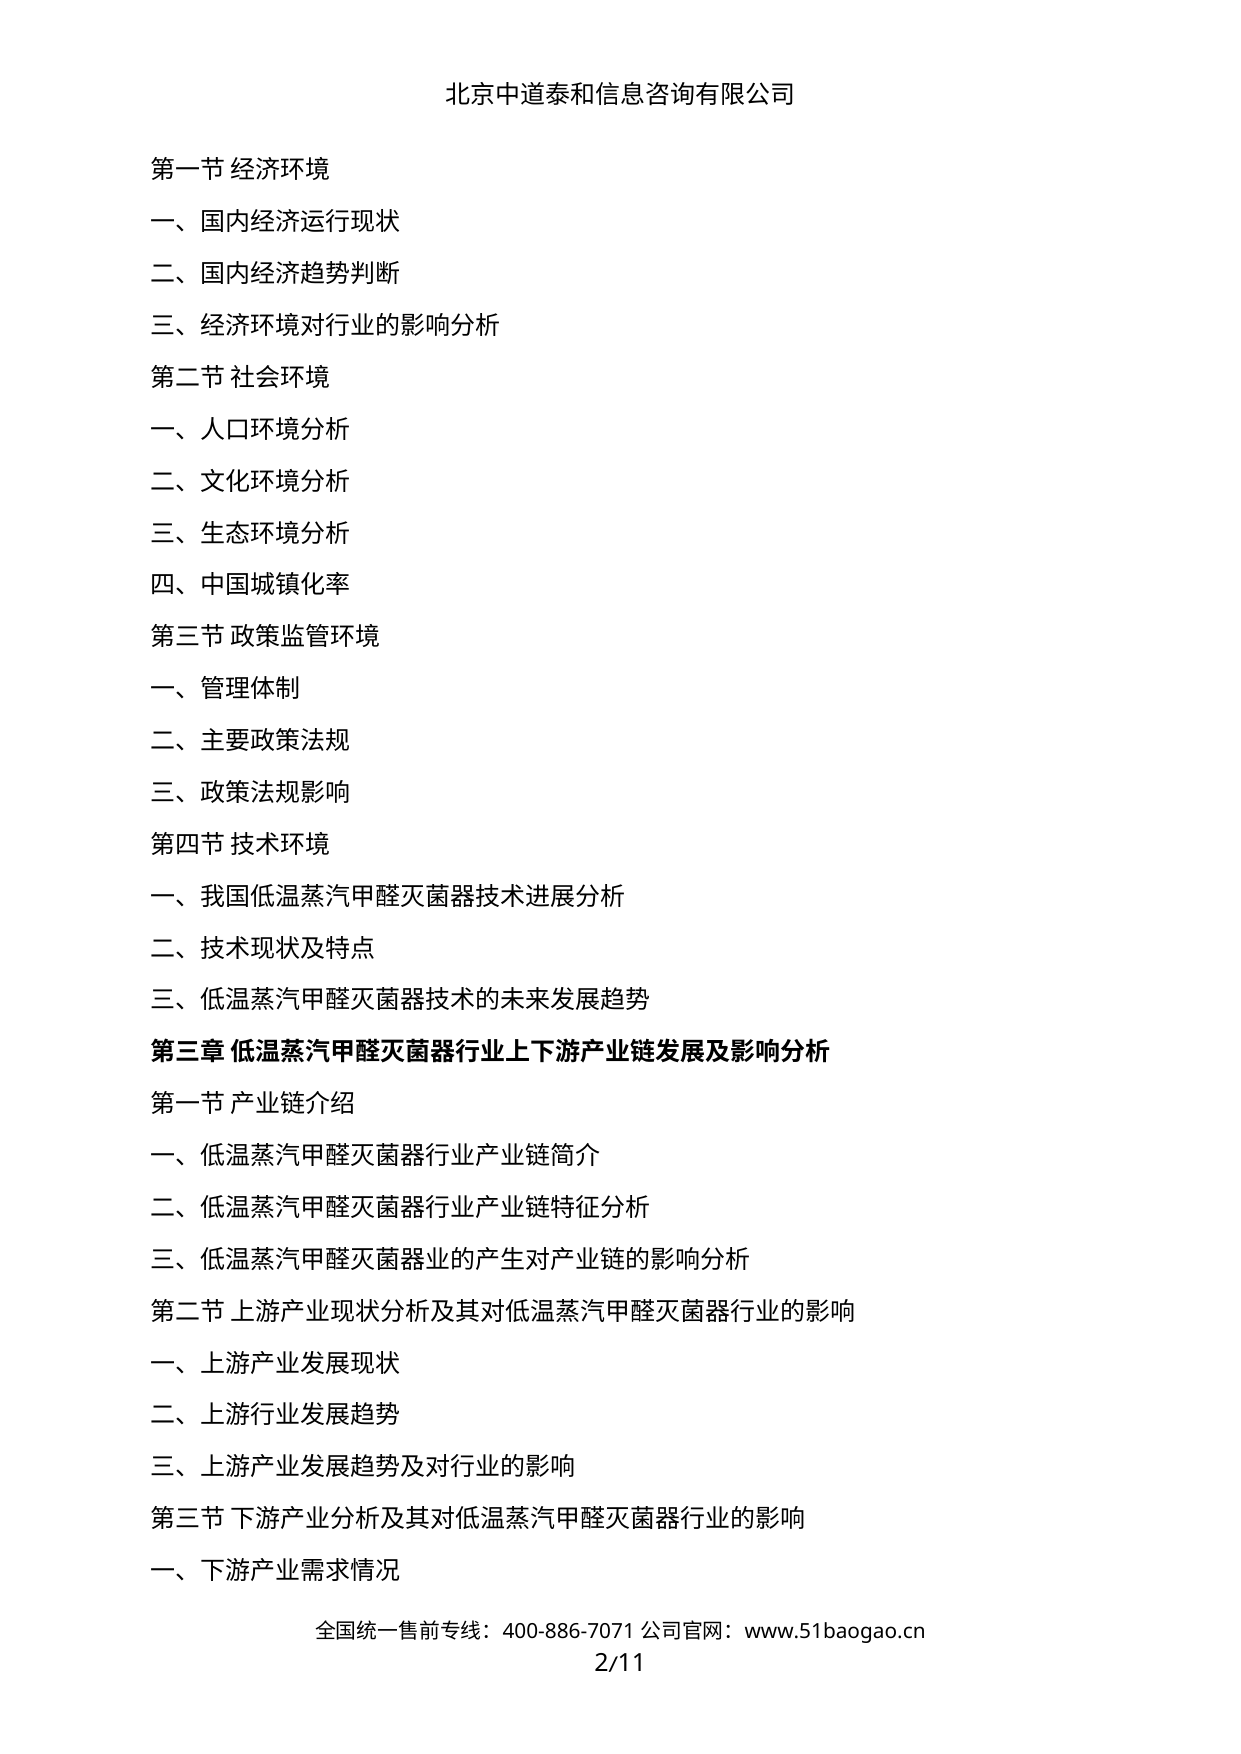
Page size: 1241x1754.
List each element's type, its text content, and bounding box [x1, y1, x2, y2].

text 第一节 产业链介绍 [150, 1084, 1090, 1120]
text 三、经济环境对行业的影响分析 [150, 306, 1090, 342]
text 第二节 上游产业现状分析及其对低温蒸汽甲醛灭菌器行业的影响 [150, 1291, 1090, 1327]
text 二、文化环境分析 [150, 461, 1090, 497]
text 一、上游产业发展现状 [150, 1343, 1090, 1379]
text 三、生态环境分析 [150, 513, 1090, 549]
text 一、下游产业需求情况 [150, 1551, 1090, 1587]
text 第一节 经济环境 [150, 150, 1090, 186]
text 第四节 技术环境 [150, 824, 1090, 861]
text 三、上游产业发展趋势及对行业的影响 [150, 1447, 1090, 1483]
text 第三章 低温蒸汽甲醛灭菌器行业上下游产业链发展及影响分析 [150, 1032, 1090, 1068]
text 一、人口环境分析 [150, 409, 1090, 446]
text 第三节 下游产业分析及其对低温蒸汽甲醛灭菌器行业的影响 [150, 1499, 1090, 1535]
text 三、政策法规影响 [150, 772, 1090, 809]
text 二、技术现状及特点 [150, 928, 1090, 964]
text 第二节 社会环境 [150, 357, 1090, 394]
text 一、管理体制 [150, 669, 1090, 705]
text 二、国内经济趋势判断 [150, 254, 1090, 290]
text 三、低温蒸汽甲醛灭菌器业的产生对产业链的影响分析 [150, 1239, 1090, 1276]
text 二、主要政策法规 [150, 721, 1090, 757]
text 第三节 政策监管环境 [150, 617, 1090, 653]
text 三、低温蒸汽甲醛灭菌器技术的未来发展趋势 [150, 980, 1090, 1016]
text 一、我国低温蒸汽甲醛灭菌器技术进展分析 [150, 876, 1090, 912]
text 一、国内经济运行现状 [150, 202, 1090, 238]
text 二、低温蒸汽甲醛灭菌器行业产业链特征分析 [150, 1187, 1090, 1224]
text 二、上游行业发展趋势 [150, 1395, 1090, 1431]
text 四、中国城镇化率 [150, 565, 1090, 601]
text 一、低温蒸汽甲醛灭菌器行业产业链简介 [150, 1136, 1090, 1172]
